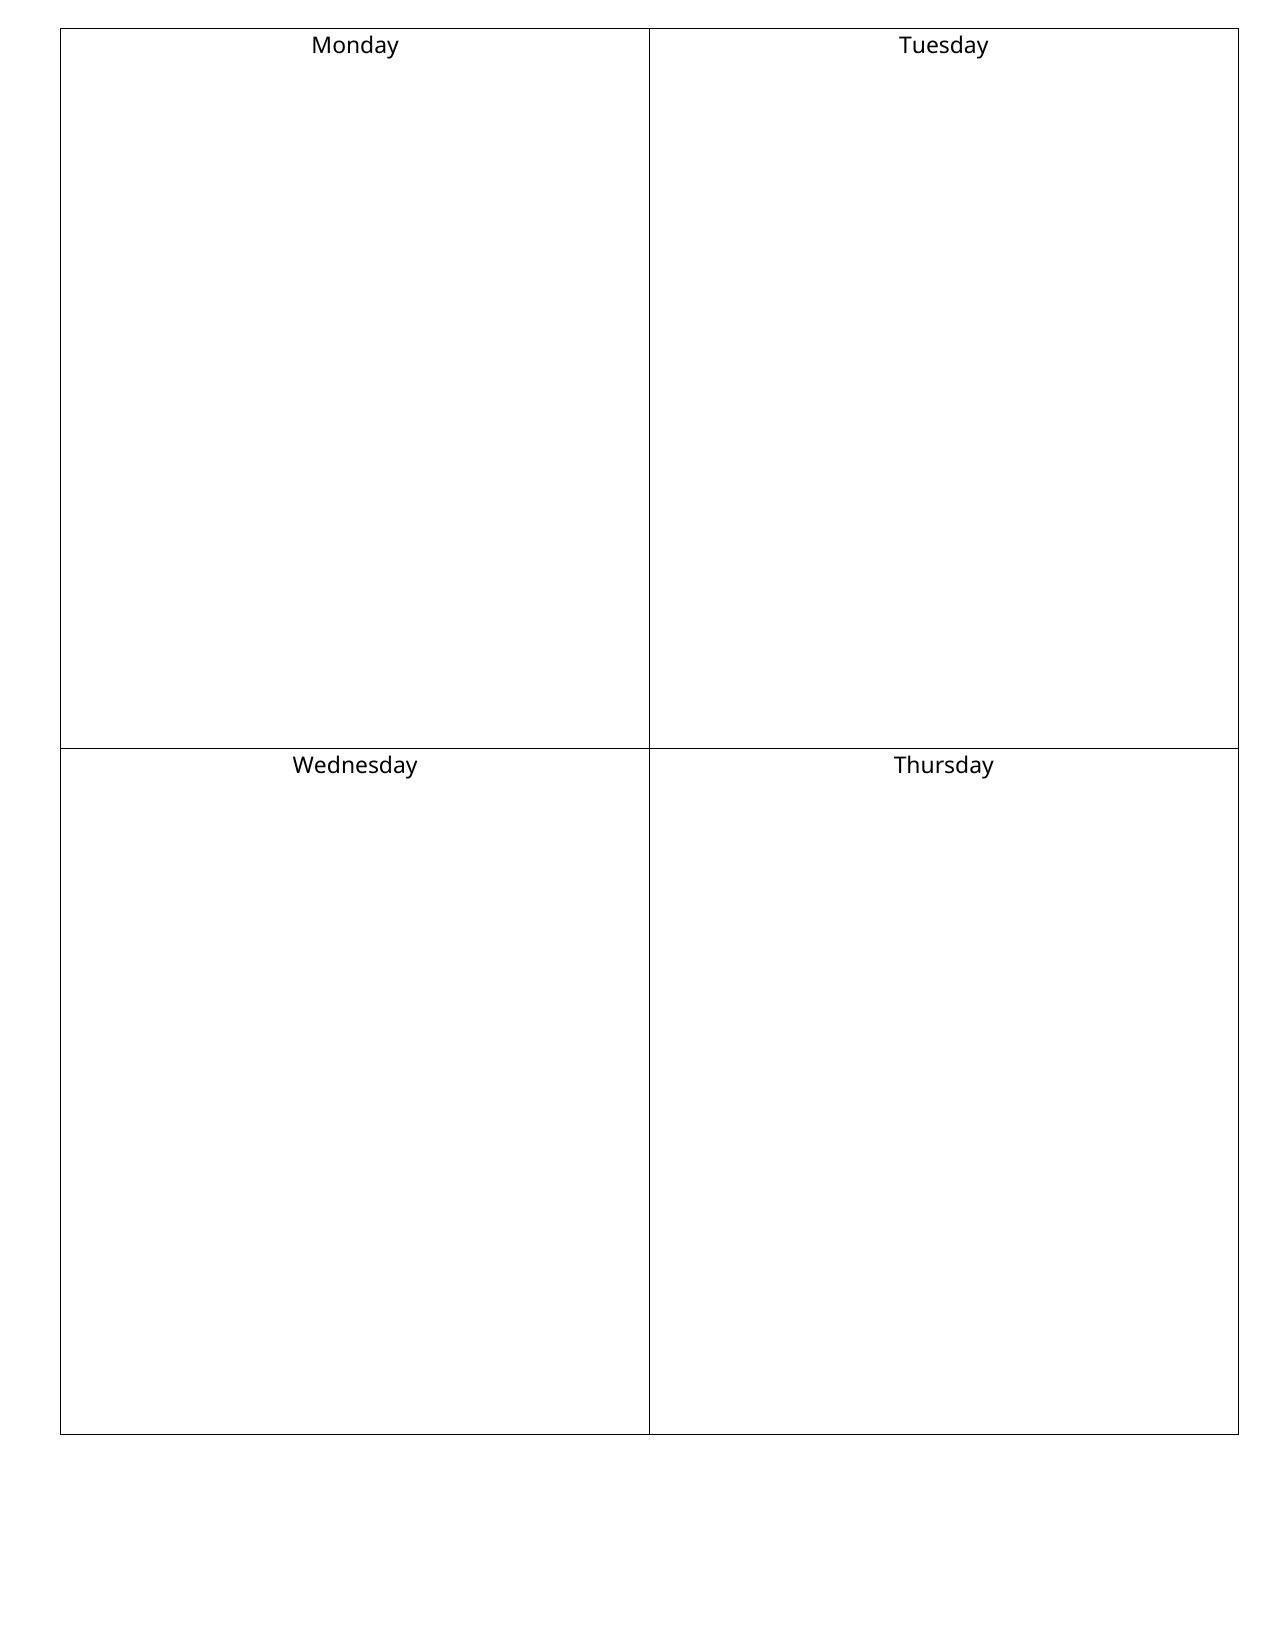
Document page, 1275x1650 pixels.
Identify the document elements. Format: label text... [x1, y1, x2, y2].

table_cell Thursday [650, 749, 1238, 1434]
table_header Monday [61, 29, 649, 748]
table_cell Wednesday [61, 749, 649, 1434]
table_header Tuesday [650, 29, 1238, 748]
